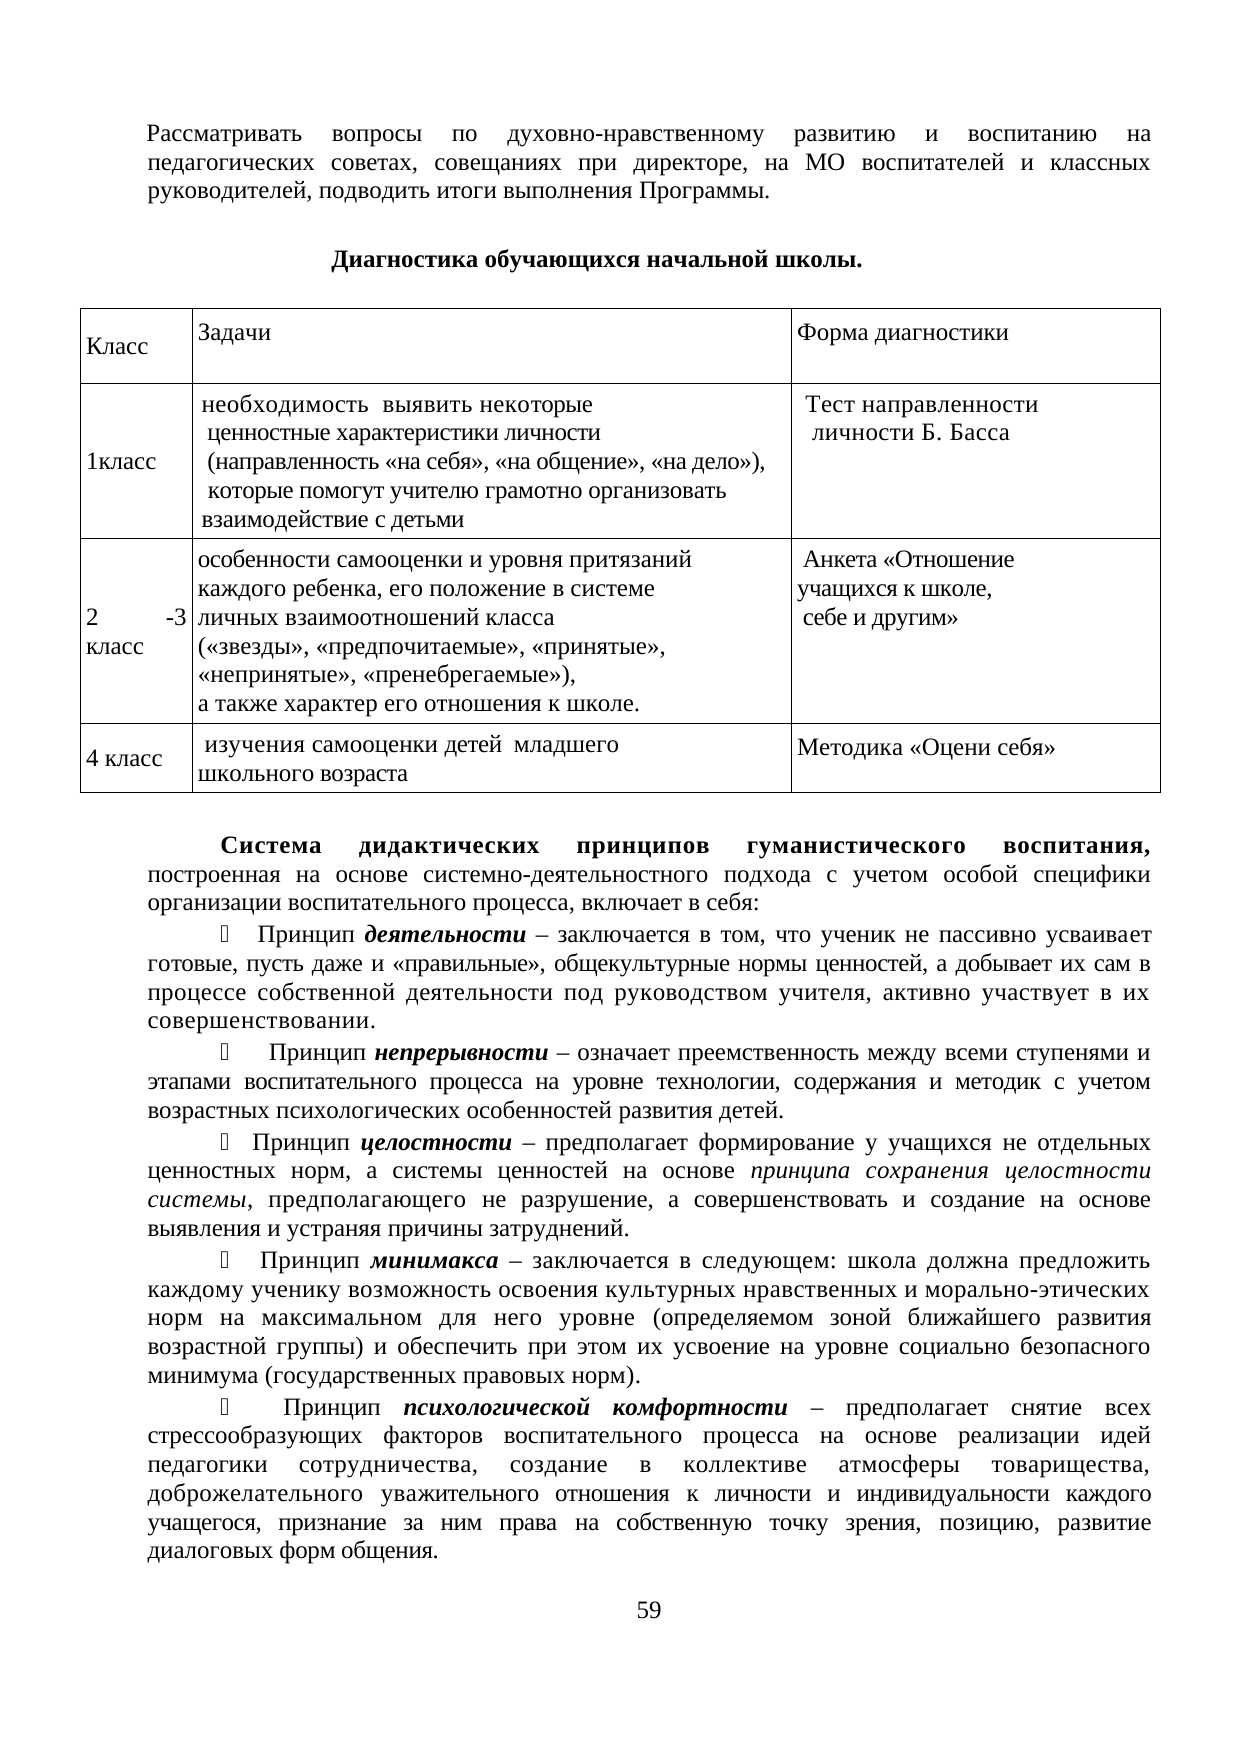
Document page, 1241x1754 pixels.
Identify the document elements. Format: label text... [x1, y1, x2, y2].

table_cell Анкета «Отношение учащихся к школе, себе и другим» [792, 539, 1160, 723]
text  Принцип целостности – предполагает формирование у учащихся не отдельных ценностных норм, а системы ценностей на основе принципа сохранения целостности системы, предполагающего не разрушение, а совершенствовать и создание на основе выявления и устраняя причины затруднений. [147, 1127, 1152, 1242]
table_header Задачи [193, 309, 791, 382]
text  Принцип психологической комфортности – предполагает снятие всех стрессообразующих факторов воспитательного процесса на основе реализации идей педагогики сотрудничества, создание в коллективе атмосферы товарищества, доброжелательного уважительного отношения к личности и индивидуальности каждого учащегося, признание за ним права на собственную точку зрения, позицию, развитие диалоговых форм общения. [147, 1392, 1152, 1564]
text Рассматривать вопросы по духовно-нравственному развитию и воспитанию на педагогических советах, совещаниях при директоре, на МО воспитателей и классных руководителей, подводить итоги выполнения Программы. [146, 118, 1152, 204]
text Система дидактических принципов гуманистического воспитания, построенная на основе системно-деятельностного подхода с учетом особой специфики организации воспитательного процесса, включает в себя: [147, 830, 1152, 916]
text  Принцип непрерывности – означает преемственность между всеми ступенями и этапами воспитательного процесса на уровне технологии, содержания и методик с учетом возрастных психологических особенностей развития детей. [147, 1037, 1152, 1124]
table_cell изучения самооценки детей младшего школьного возраста [193, 724, 791, 792]
table_cell 1класс [81, 384, 192, 538]
table_cell 2 -3 класс [81, 539, 192, 723]
table_cell Методика «Оцени себя» [792, 724, 1160, 792]
text Диагностика обучающихся начальной школы. [147, 244, 1166, 272]
table_header Класс [81, 309, 192, 382]
table_cell Тест направленности личности Б. Басса [792, 384, 1160, 538]
text  Принцип минимакса – заключается в следующем: школа должна предложить каждому ученику возможность освоения культурных нравственных и морально-этических норм на максимальном для него уровне (определяемом зоной ближайшего развития возрастной группы) и обеспечить при этом их усвоение на уровне социально безопасного минимума (государственных правовых норм). [147, 1245, 1152, 1389]
table_cell особенности самооценки и уровня притязаний каждого ребенка, его положение в системе личных взаимоотношений класса («звезды», «предпочитаемые», «принятые», «непринятые», «пренебрегаемые»), а также характер его отношения к школе. [193, 539, 791, 723]
table_cell необходимость выявить некоторые ценностные характеристики личности (направленность «на себя», «на общение», «на дело»), которые помогут учителю грамотно организовать взаимодействие с детьми [193, 384, 791, 538]
text  Принцип деятельности – заключается в том, что ученик не пассивно усваивает готовые, пусть даже и «правильные», общекультурные нормы ценностей, а добывает их сам в процессе собственной деятельности под руководством учителя, активно участвует в их совершенствовании. [147, 919, 1152, 1034]
table_header Форма диагностики [792, 309, 1160, 382]
table_cell 4 класс [81, 724, 192, 792]
